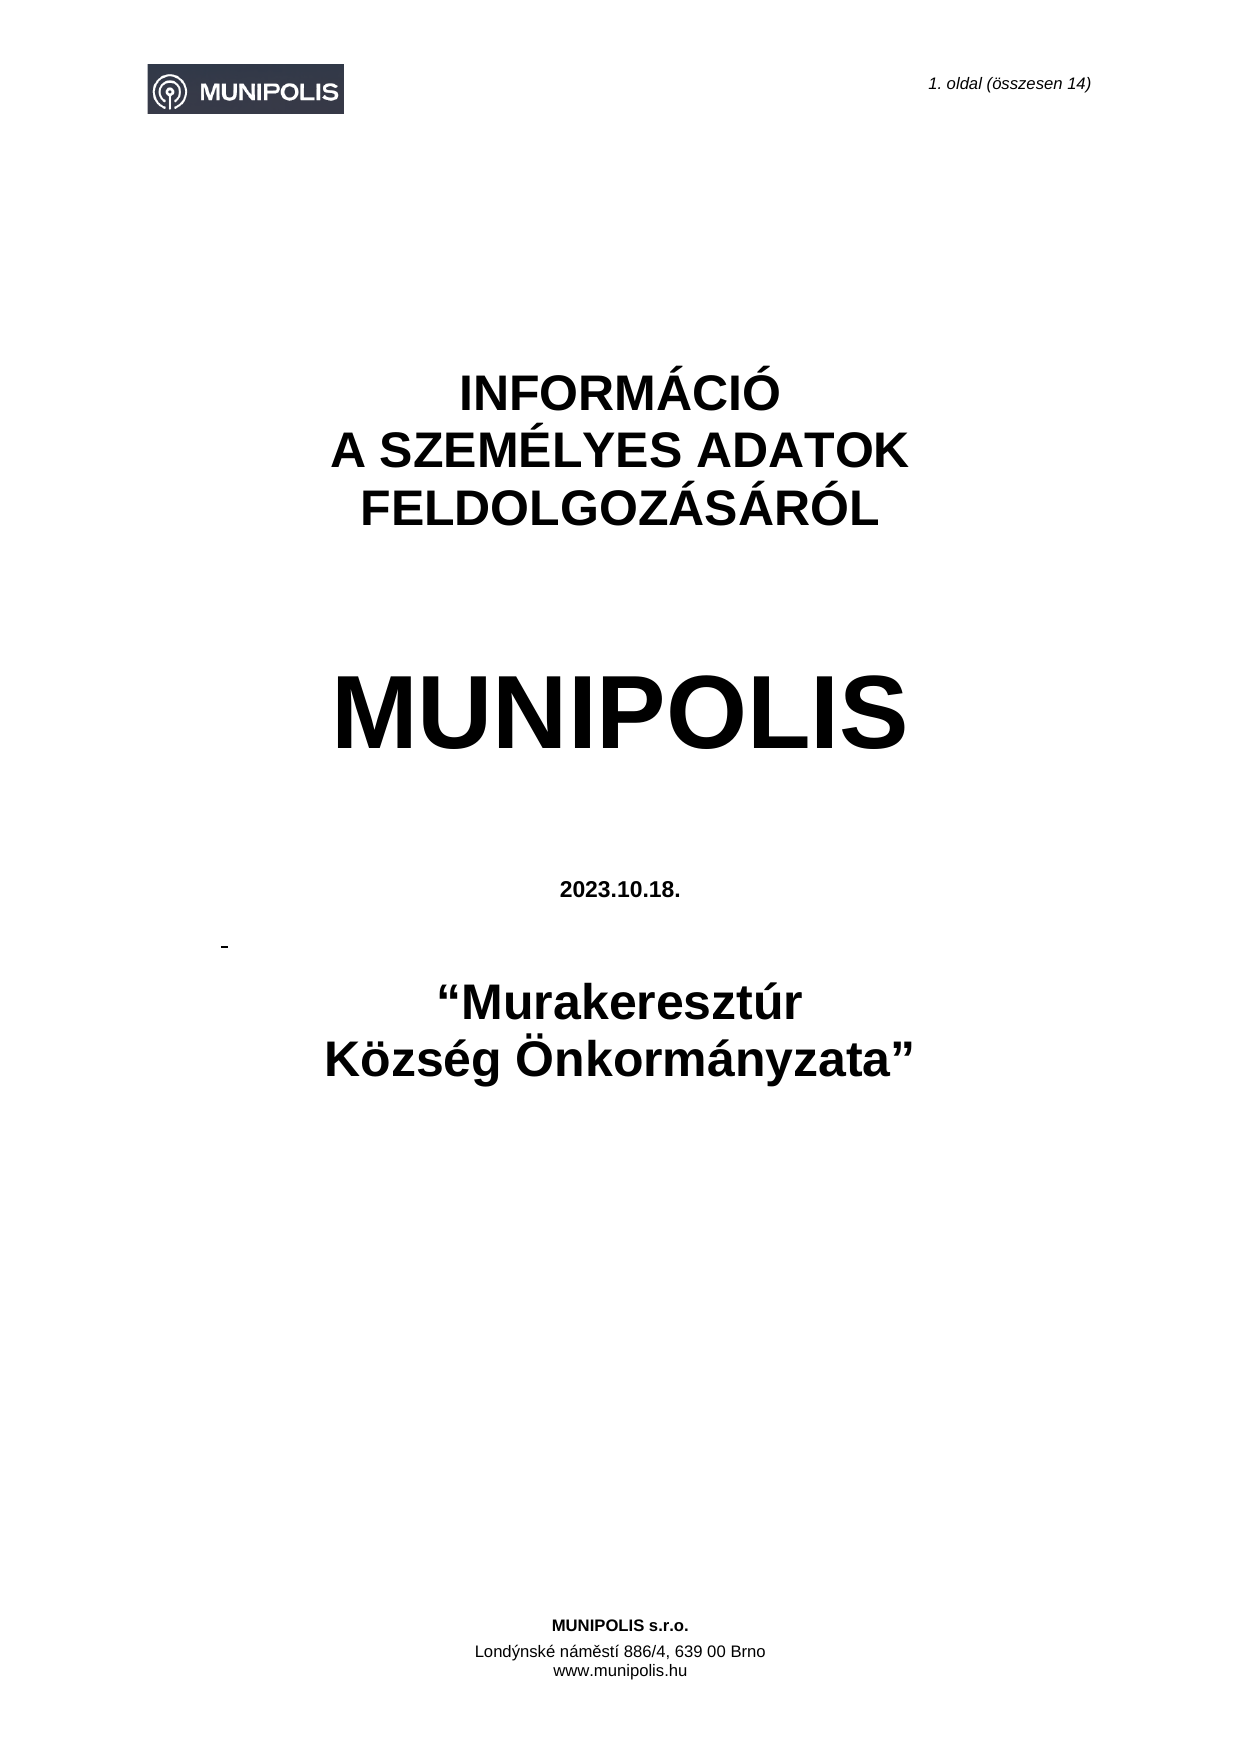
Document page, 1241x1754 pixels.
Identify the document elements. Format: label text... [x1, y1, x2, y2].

picture [147, 64, 344, 114]
text A SZEMÉLYES ADATOK FELDOLGOZÁSÁRÓL [148, 421, 1093, 536]
text INFORMÁCIÓ [148, 363, 1093, 421]
text MUNIPOLIS [148, 651, 1093, 771]
text Község Önkormányzata” [148, 1029, 1093, 1087]
text 2023.10.18. [148, 876, 1093, 902]
text “Murakeresztúr [148, 972, 1093, 1029]
